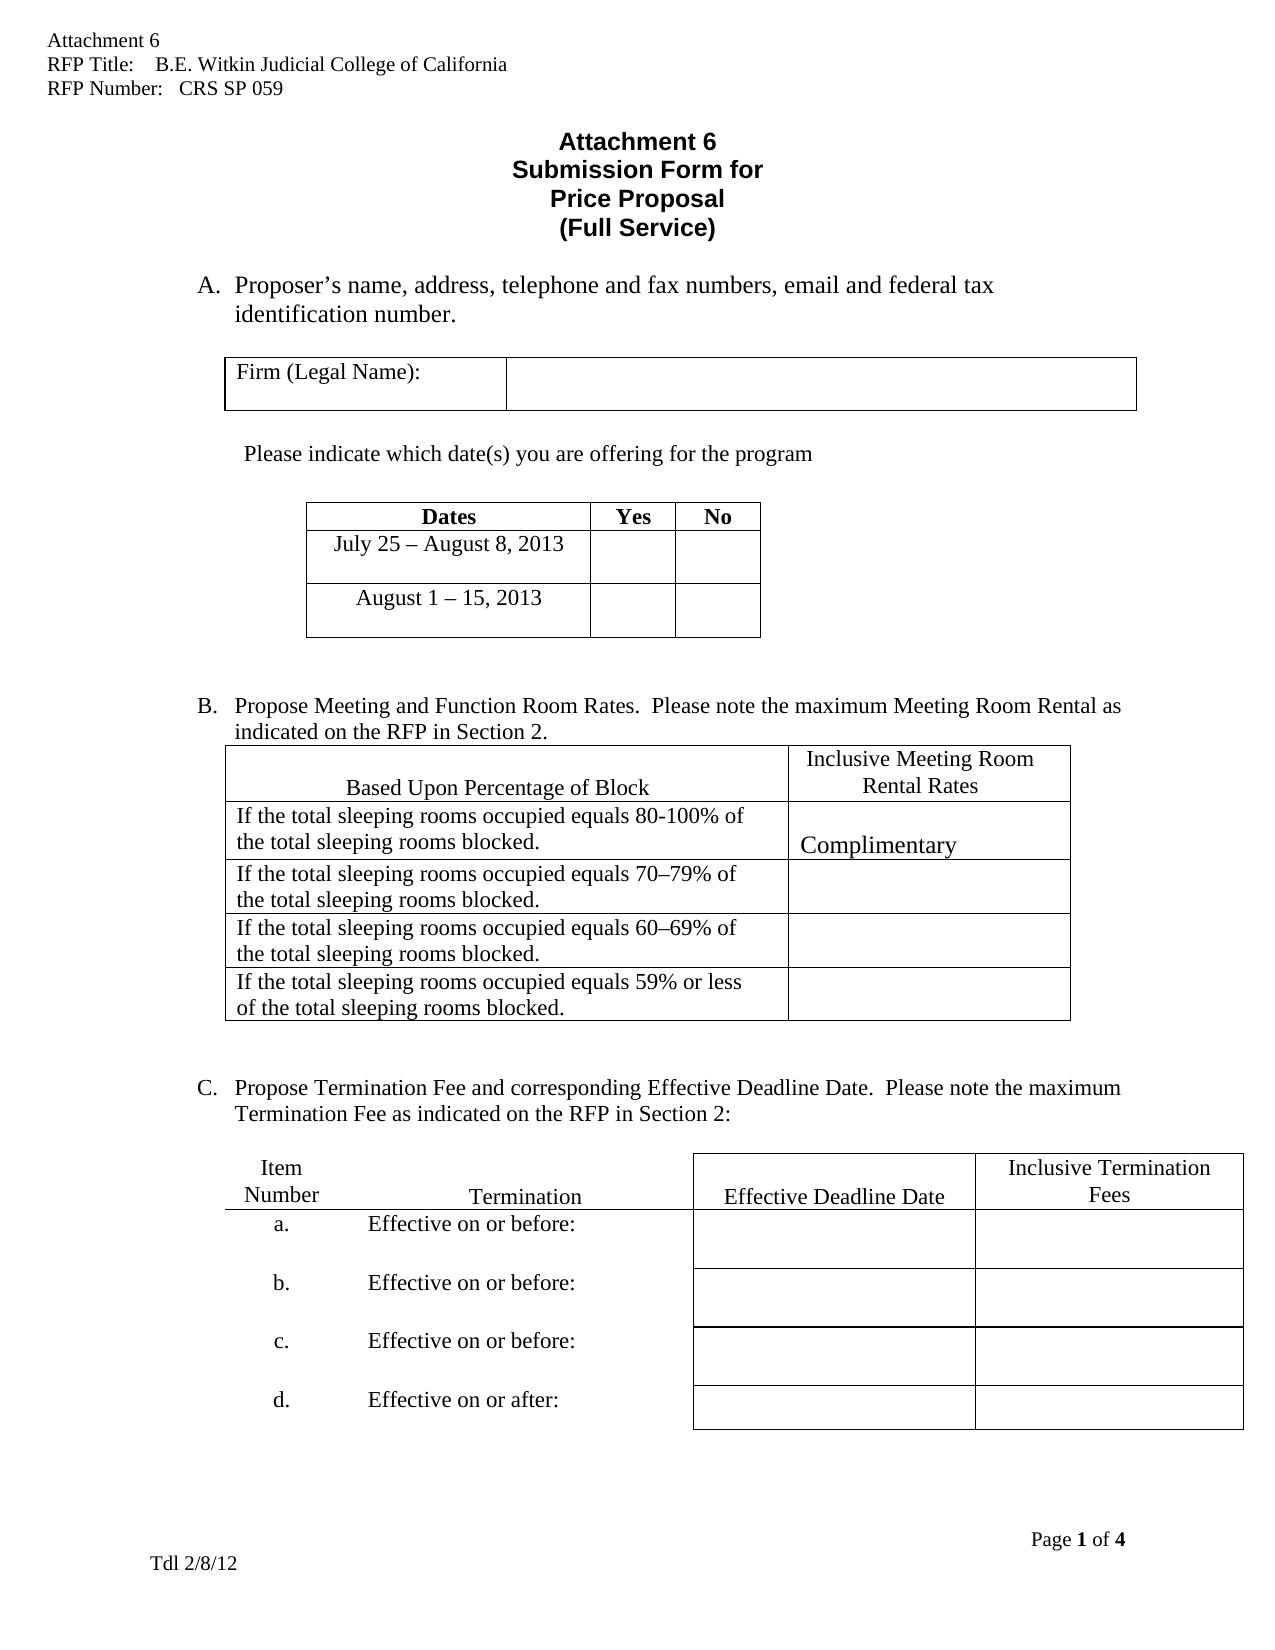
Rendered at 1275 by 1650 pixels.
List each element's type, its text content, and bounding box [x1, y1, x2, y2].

table_cell [694, 1210, 975, 1268]
table_header No [676, 503, 760, 529]
table_cell Effective on or before: [356, 1210, 693, 1268]
table_header [507, 358, 1136, 410]
text (Full Service) [150, 213, 1125, 242]
table_cell [676, 584, 760, 637]
table_cell If the total sleeping rooms occupied equals 60–69% of the total sleeping rooms blocked. [226, 914, 788, 967]
table_cell Complimentary [789, 802, 1070, 859]
table_header Effective Deadline Date [694, 1154, 975, 1209]
table_cell [976, 1210, 1243, 1268]
text Submission Form for [150, 155, 1125, 184]
table_cell [591, 584, 675, 637]
table_cell a. [225, 1210, 356, 1268]
table_header Termination [356, 1153, 693, 1209]
table_cell [789, 968, 1070, 1020]
table_cell Effective on or before: [356, 1326, 693, 1385]
table_cell d. [225, 1385, 356, 1429]
table_cell [789, 860, 1070, 913]
table_cell [694, 1386, 975, 1429]
table_cell [976, 1269, 1243, 1326]
table_header Inclusive Termination Fees [976, 1154, 1243, 1209]
table_cell [976, 1328, 1243, 1385]
text Price Proposal [150, 184, 1125, 213]
table_cell Effective on or before: [356, 1268, 693, 1326]
table_cell If the total sleeping rooms occupied equals 70–79% of the total sleeping rooms blocked. [226, 860, 788, 913]
list Propose Termination Fee and corresponding Effective Deadline Date. Please note the maximum Termination Fee as indicated on the RFP in Section 2: [197, 1074, 1125, 1127]
list Propose Meeting and Function Room Rates. Please note the maximum Meeting Room Rental as indicated on the RFP in Section 2. [197, 692, 1125, 744]
table_header Based Upon Percentage of Block [226, 746, 788, 801]
table_header Yes [591, 503, 675, 529]
table_cell c. [225, 1326, 356, 1385]
table_cell If the total sleeping rooms occupied equals 80-100% of the total sleeping rooms blocked. [226, 802, 788, 859]
list Proposer’s name, address, telephone and fax numbers, email and federal tax identification number. [197, 270, 1125, 328]
table_cell If the total sleeping rooms occupied equals 59% or less of the total sleeping rooms blocked. [226, 968, 788, 1020]
table_cell July 25 – August 8, 2013 [307, 531, 590, 583]
table_header Item Number [225, 1153, 356, 1209]
table_cell [694, 1328, 975, 1385]
table_cell Effective on or after: [356, 1385, 693, 1429]
text Attachment 6 [150, 127, 1125, 155]
table_cell August 1 – 15, 2013 [307, 584, 590, 637]
table_header Inclusive Meeting Room Rental Rates [789, 746, 1070, 801]
table_cell [591, 531, 675, 583]
table_cell b. [225, 1268, 356, 1326]
table_cell [676, 531, 760, 583]
table_cell [789, 914, 1070, 967]
table_header Dates [307, 503, 590, 529]
table_header Firm (Legal Name): [226, 358, 506, 410]
table_cell [976, 1386, 1243, 1429]
table_cell [694, 1269, 975, 1326]
list Please indicate which date(s) you are offering for the program [244, 440, 1125, 467]
